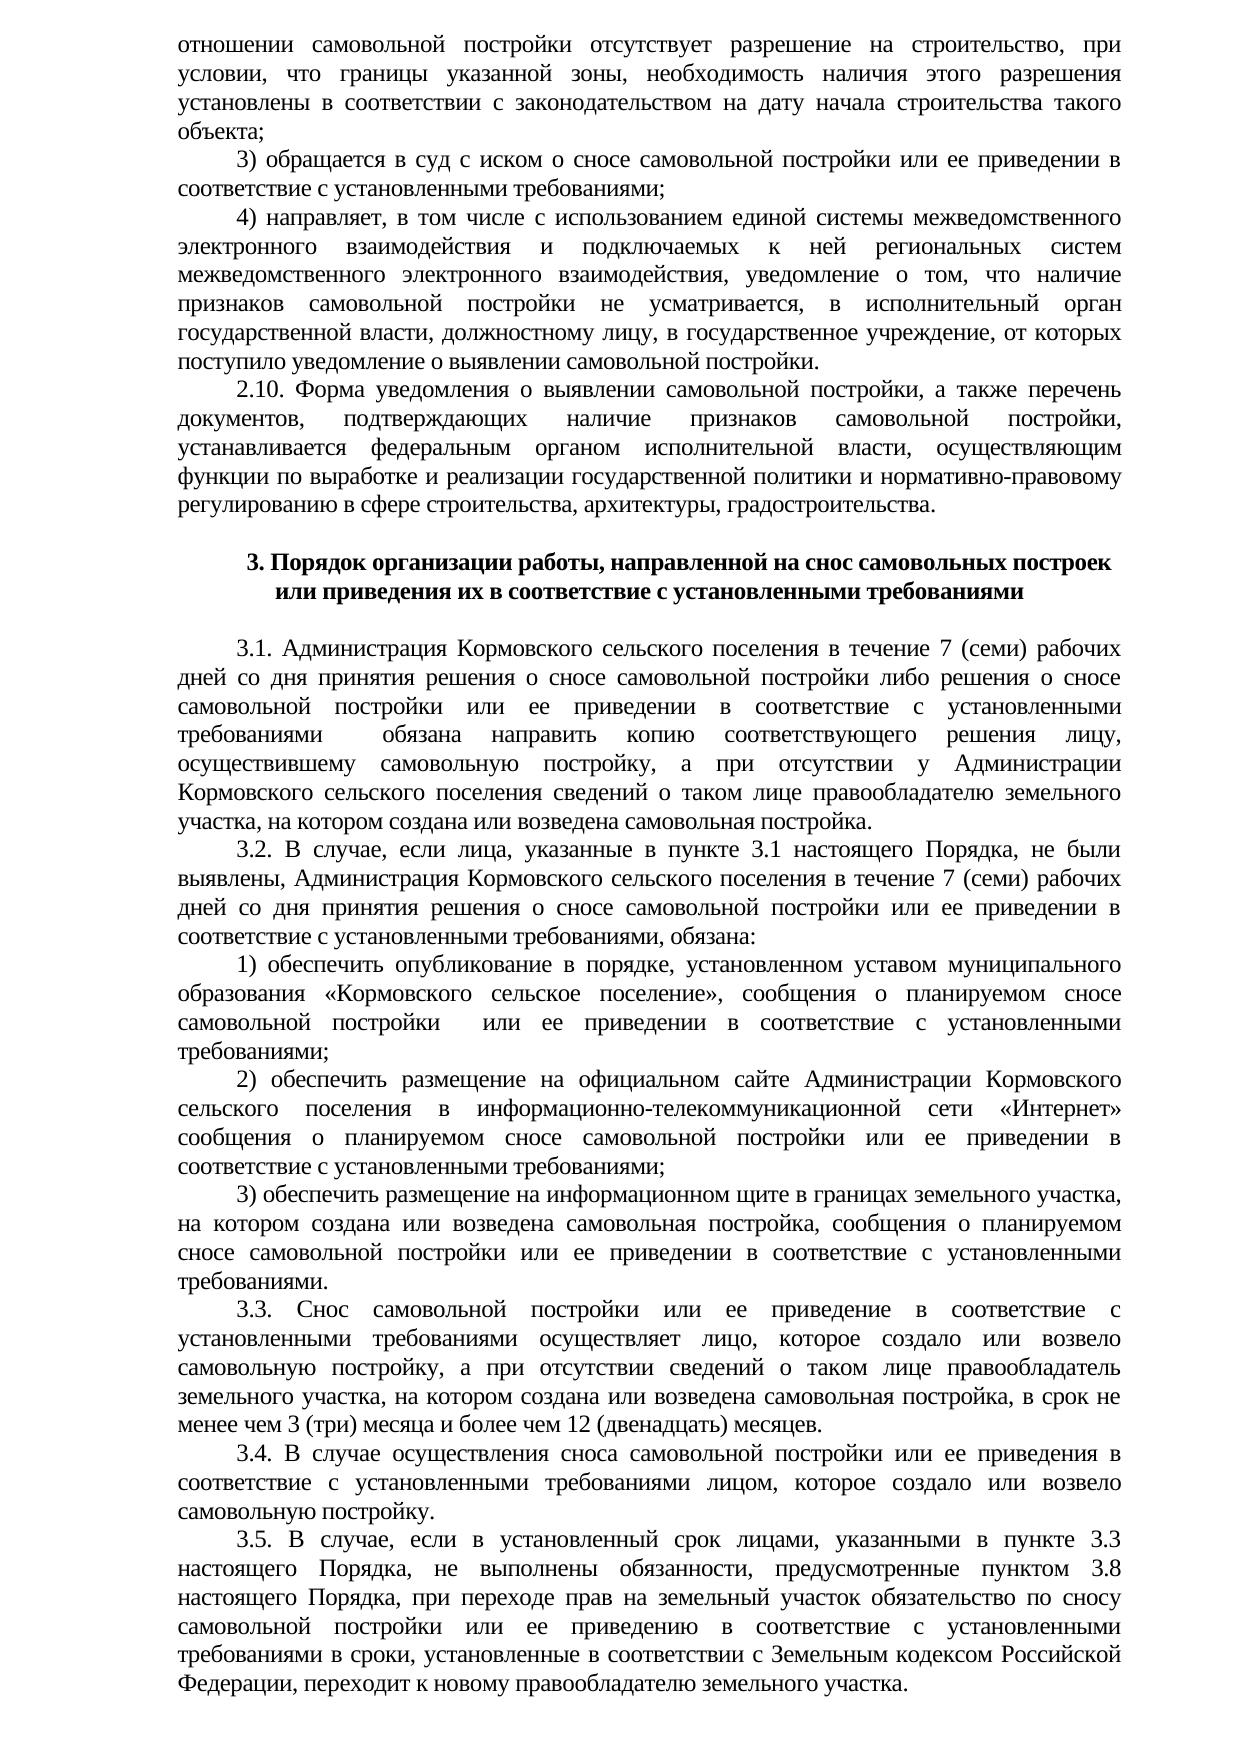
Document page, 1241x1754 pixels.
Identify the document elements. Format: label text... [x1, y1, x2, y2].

text 2) обеспечить размещение на официальном сайте Администрации Кормовского сельского поселения в информационно-телекоммуникационной сети «Интернет» сообщения о планируемом сносе самовольной постройки или ее приведении в соответствие с установленными требованиями; [177, 1064, 1122, 1179]
text 4) направляет, в том числе с использованием единой системы межведомственного электронного взаимодействия и подключаемых к ней региональных систем межведомственного электронного взаимодействия, уведомление о том, что наличие признаков самовольной постройки не усматривается, в исполнительный орган государственной власти, должностному лицу, в государственное учреждение, от которых поступило уведомление о выявлении самовольной постройки. [177, 202, 1122, 374]
text 3.3. Снос самовольной постройки или ее приведение в соответствие с установленными требованиями осуществляет лицо, которое создало или возвело самовольную постройку, а при отсутствии сведений о таком лице правообладатель земельного участка, на котором создана или возведена самовольная постройка, в срок не менее чем 3 (три) месяца и более чем 12 (двенадцать) месяцев. [177, 1294, 1122, 1438]
text 3) обращается в суд с иском о сносе самовольной постройки или ее приведении в соответствие с установленными требованиями; [177, 144, 1122, 202]
text 3) обеспечить размещение на информационном щите в границах земельного участка, на котором создана или возведена самовольная постройка, сообщения о планируемом сносе самовольной постройки или ее приведении в соответствие с установленными требованиями. [177, 1179, 1122, 1294]
text 1) обеспечить опубликование в порядке, установленном уставом муниципального образования «Кормовского сельское поселение», сообщения о планируемом сносе самовольной постройки или ее приведении в соответствие с установленными требованиями; [177, 949, 1122, 1064]
text 2.10. Форма уведомления о выявлении самовольной постройки, а также перечень документов, подтверждающих наличие признаков самовольной постройки, устанавливается федеральным органом исполнительной власти, осуществляющим функции по выработке и реализации государственной политики и нормативно-правовому регулированию в сфере строительства, архитектуры, градостроительства. [177, 374, 1122, 518]
text 3.4. В случае осуществления сноса самовольной постройки или ее приведения в соответствие с установленными требованиями лицом, которое создало или возвело самовольную постройку. [177, 1438, 1122, 1524]
text 3. Порядок организации работы, направленной на снос самовольных построек или приведения их в соответствие с установленными требованиями [177, 547, 1122, 604]
text 3.2. В случае, если лица, указанные в пункте 3.1 настоящего Порядка, не были выявлены, Администрация Кормовского сельского поселения в течение 7 (семи) рабочих дней со дня принятия решения о сносе самовольной постройки или ее приведении в соответствие с установленными требованиями, обязана: [177, 834, 1122, 949]
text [177, 29, 1122, 144]
text 3.5. В случае, если в установленный срок лицами, указанными в пункте 3.3 настоящего Порядка, не выполнены обязанности, предусмотренные пунктом 3.8 настоящего Порядка, при переходе прав на земельный участок обязательство по сносу самовольной постройки или ее приведению в соответствие с установленными требованиями в сроки, установленные в соответствии с Земельным кодексом Российской Федерации, переходит к новому правообладателю земельного участка. [177, 1524, 1122, 1697]
text 3.1. Администрация Кормовского сельского поселения в течение 7 (семи) рабочих дней со дня принятия решения о сносе самовольной постройки либо решения о сносе самовольной постройки или ее приведении в соответствие с установленными требованиями обязана направить копию соответствующего решения лицу, осуществившему самовольную постройку, а при отсутствии у Администрации Кормовского сельского поселения сведений о таком лице правообладателю земельного участка, на котором создана или возведена самовольная постройка. [177, 633, 1122, 834]
